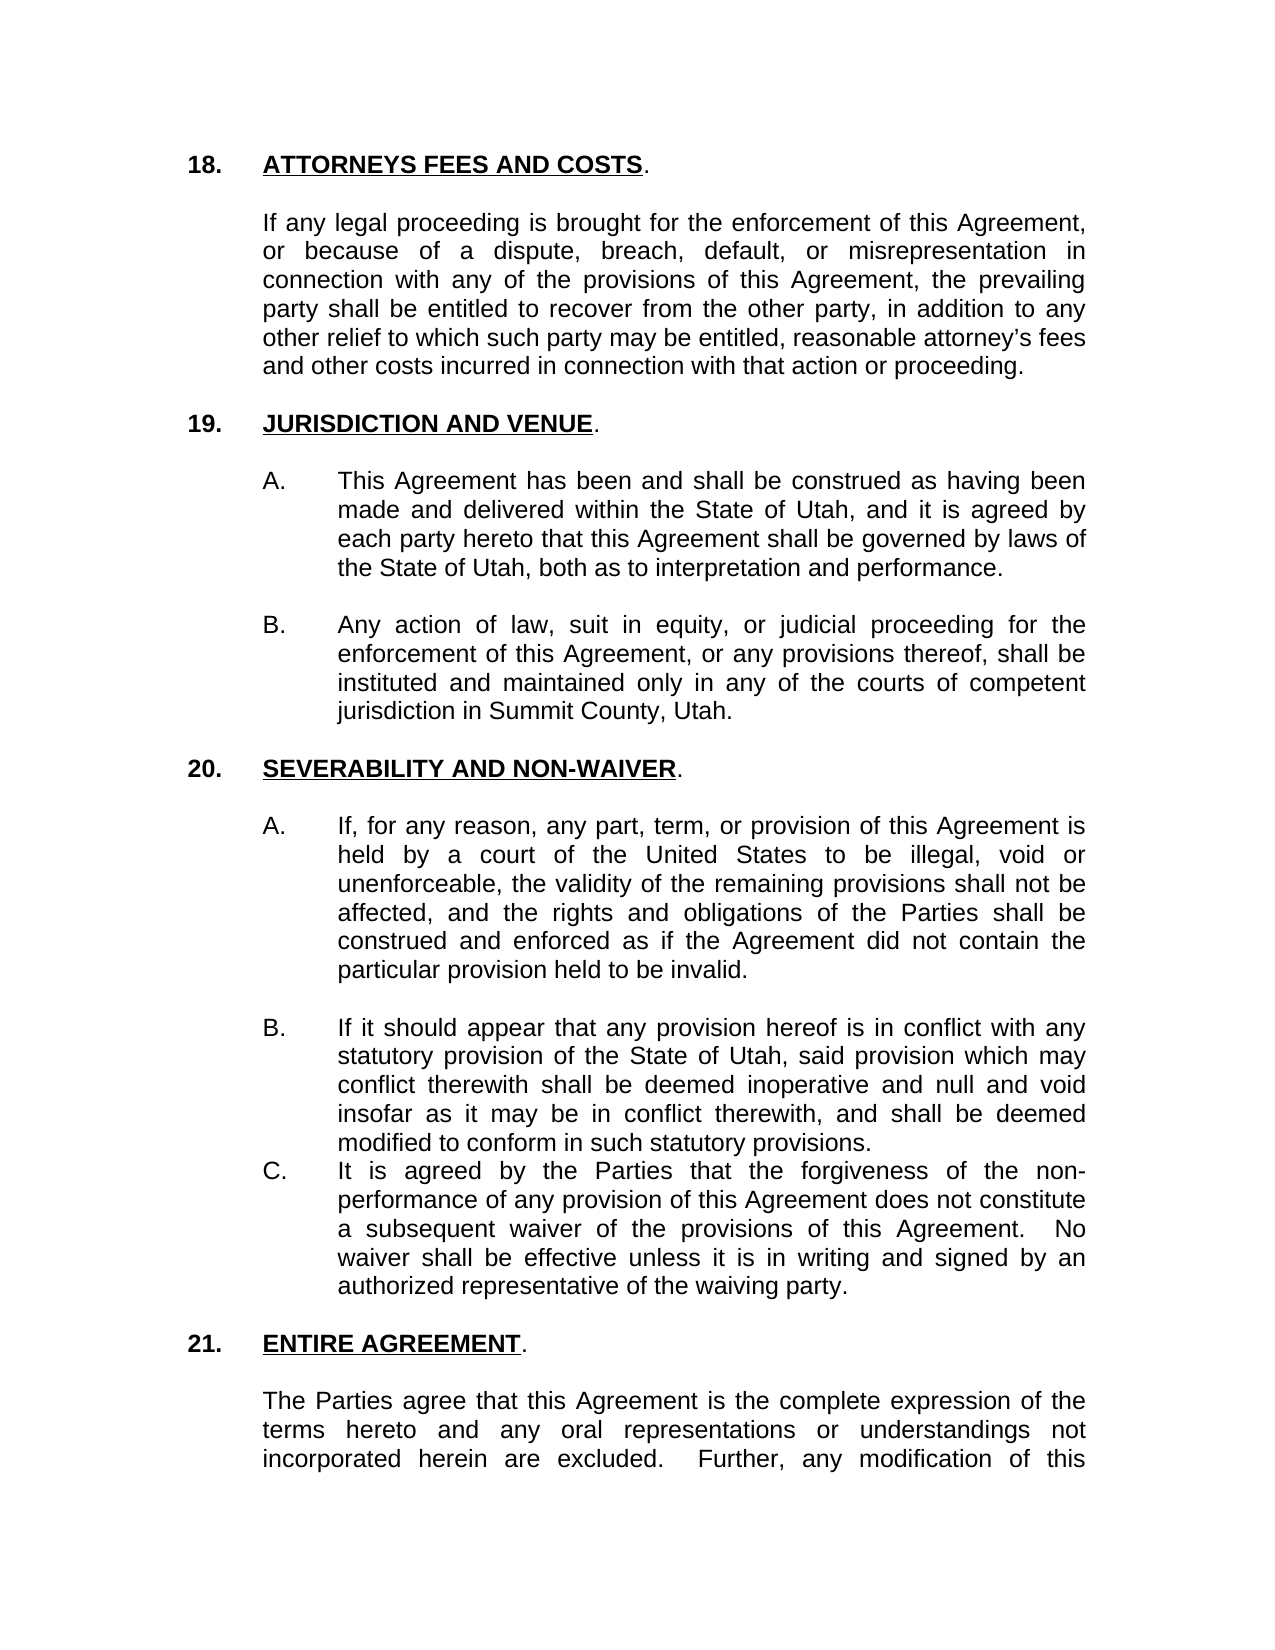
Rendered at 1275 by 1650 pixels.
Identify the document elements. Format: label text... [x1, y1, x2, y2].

text 21. ENTIRE AGREEMENT. [187, 1329, 1087, 1357]
text B. Any action of law, suit in equity, or judicial proceeding for the enforcement of this Agreement, or any provisions thereof, shall be instituted and maintained only in any of the courts of competent jurisdiction in Summit County, Utah. [262, 610, 1087, 725]
text 20. SEVERABILITY AND NON-WAIVER. [187, 754, 1087, 782]
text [262, 1386, 1087, 1472]
text C. It is agreed by the Parties that the forgiveness of the non-performance of any provision of this Agreement does not constitute a subsequent waiver of the provisions of this Agreement. No waiver shall be effective unless it is in writing and signed by an authorized representative of the waiving party. [262, 1156, 1087, 1300]
text A. If, for any reason, any part, term, or provision of this Agreement is held by a court of the United States to be illegal, void or unenforceable, the validity of the remaining provisions shall not be affected, and the rights and obligations of the Parties shall be construed and enforced as if the Agreement did not contain the particular provision held to be invalid. [262, 811, 1087, 984]
text A. This Agreement has been and shall be construed as having been made and delivered within the State of Utah, and it is agreed by each party hereto that this Agreement shall be governed by laws of the State of Utah, both as to interpretation and performance. [262, 466, 1087, 581]
text If any legal proceeding is brought for the enforcement of this Agreement, or because of a dispute, breach, default, or misrepresentation in connection with any of the provisions of this Agreement, the prevailing party shall be entitled to recover from the other party, in addition to any other relief to which such party may be entitled, reasonable attorney’s fees and other costs incurred in connection with that action or proceeding. [262, 207, 1087, 380]
text B. If it should appear that any provision hereof is in conflict with any statutory provision of the State of Utah, said provision which may conflict therewith shall be deemed inoperative and null and void insofar as it may be in conflict therewith, and shall be deemed modified to conform in such statutory provisions. [262, 1012, 1087, 1156]
text 18. ATTORNEYS FEES AND COSTS. [187, 150, 1087, 179]
text 19. JURISDICTION AND VENUE. [187, 409, 1087, 437]
